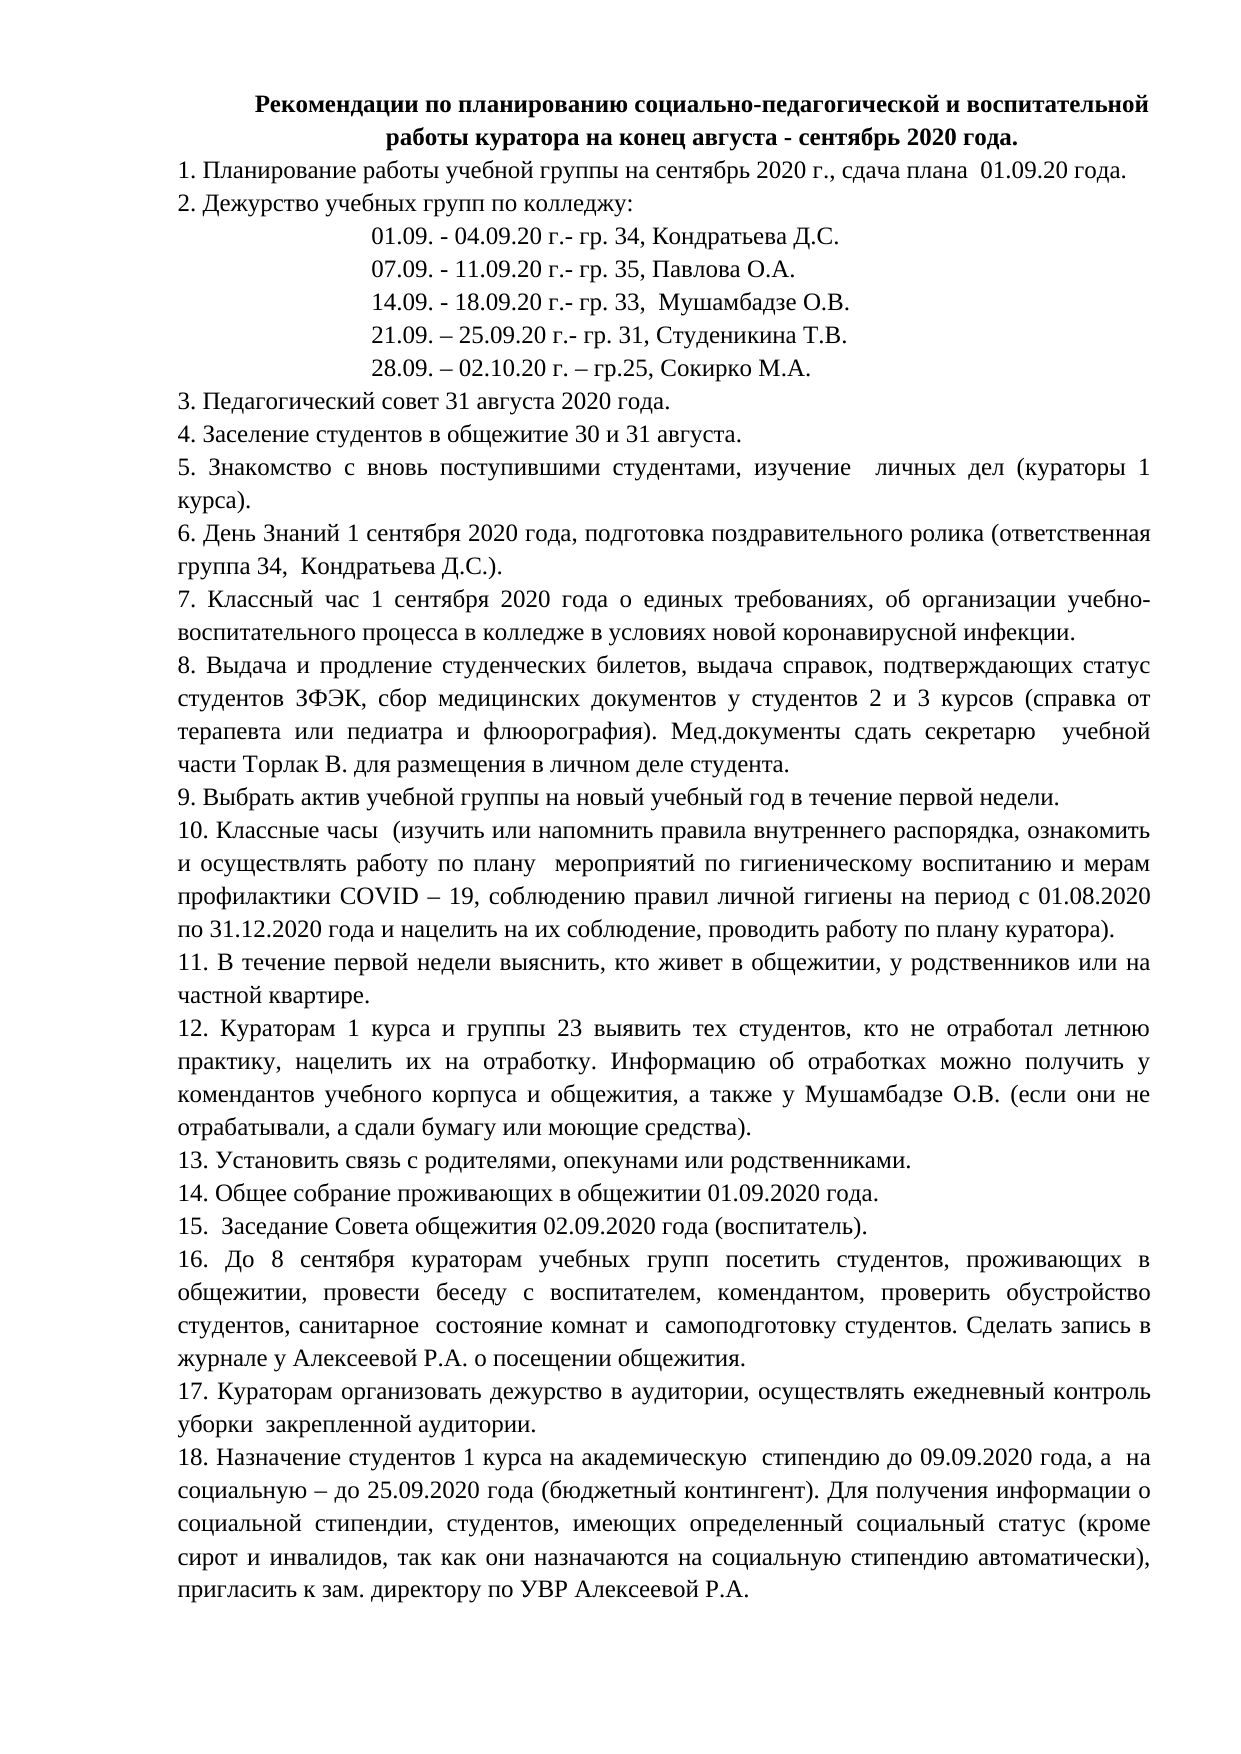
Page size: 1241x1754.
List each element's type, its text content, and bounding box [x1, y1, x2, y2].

list 5. Знакомство с вновь поступившими студентами, изучение личных дел (кураторы 1 курса). [177, 452, 1152, 514]
list 7. Классный час 1 сентября 2020 года о единых требованиях, об организации учебно-воспитательного процесса в колледже в условиях новой коронавирусной инфекции. [177, 584, 1152, 646]
list 01.09. - 04.09.20 г.- гр. 34, Кондратьева Д.С. [252, 221, 1152, 249]
list 14.09. - 18.09.20 г.- гр. 33, Мушамбадзе О.В. [252, 287, 1152, 316]
list 1. Планирование работы учебной группы на сентябрь 2020 г., сдача плана 01.09.20 года. [177, 155, 1152, 183]
list 14. Общее собрание проживающих в общежитии 01.09.2020 года. [177, 1178, 1152, 1207]
list 28.09. – 02.10.20 г. – гр.25, Сокирко М.А. [252, 353, 1152, 382]
list 4. Заселение студентов в общежитие 30 и 31 августа. [177, 419, 1152, 448]
list 9. Выбрать актив учебной группы на новый учебный год в течение первой недели. [177, 782, 1152, 811]
list 13. Установить связь с родителями, опекунами или родственниками. [177, 1145, 1152, 1174]
list 15. Заседание Совета общежития 02.09.2020 года (воспитатель). [177, 1211, 1152, 1240]
list 2. Дежурство учебных групп по колледжу: [177, 188, 1152, 216]
list 12. Кураторам 1 курса и группы 23 выявить тех студентов, кто не отработал летнюю практику, нацелить их на отработку. Информацию об отработках можно получить у комендантов учебного корпуса и общежития, а также у Мушамбадзе О.В. (если они не отрабатывали, а сдали бумагу или моющие средства). [177, 1013, 1152, 1141]
list 18. Назначение студентов 1 курса на академическую стипендию до 09.09.2020 года, а на социальную – до 25.09.2020 года (бюджетный контингент). Для получения информации о социальной стипендии, студентов, имеющих определенный социальный статус (кроме сирот и инвалидов, так как они назначаются на социальную стипендию автоматически), пригласить к зам. директору по УВР Алексеевой Р.А. [177, 1442, 1152, 1603]
list 16. До 8 сентября кураторам учебных групп посетить студентов, проживающих в общежитии, провести беседу с воспитателем, комендантом, проверить обустройство студентов, санитарное состояние комнат и самоподготовку студентов. Сделать запись в журнале у Алексеевой Р.А. о посещении общежития. [177, 1244, 1152, 1372]
list Рекомендации по планированию социально-педагогической и воспитательной работы куратора на конец августа - сентябрь 2020 года. [252, 89, 1152, 150]
list 8. Выдача и продление студенческих билетов, выдача справок, подтверждающих статус студентов ЗФЭК, сбор медицинских документов у студентов 2 и 3 курсов (справка от терапевта или педиатра и флюорография). Мед.документы сдать секретарю учебной части Торлак В. для размещения в личном деле студента. [177, 650, 1152, 778]
list 3. Педагогический совет 31 августа 2020 года. [177, 386, 1152, 414]
list 21.09. – 25.09.20 г.- гр. 31, Студеникина Т.В. [252, 320, 1152, 348]
list 17. Кураторам организовать дежурство в аудитории, осуществлять ежедневный контроль уборки закрепленной аудитории. [177, 1376, 1152, 1438]
list 10. Классные часы (изучить или напомнить правила внутреннего распорядка, ознакомить и осуществлять работу по плану мероприятий по гигиеническому воспитанию и мерам профилактики COVID – 19, соблюдению правил личной гигиены на период с 01.08.2020 по 31.12.2020 года и нацелить на их соблюдение, проводить работу по плану куратора). [177, 815, 1152, 943]
list 11. В течение первой недели выяснить, кто живет в общежитии, у родственников или на частной квартире. [177, 947, 1152, 1009]
list 6. День Знаний 1 сентября 2020 года, подготовка поздравительного ролика (ответственная группа 34, Кондратьева Д.С.). [177, 518, 1152, 580]
list 07.09. - 11.09.20 г.- гр. 35, Павлова О.А. [252, 254, 1152, 282]
